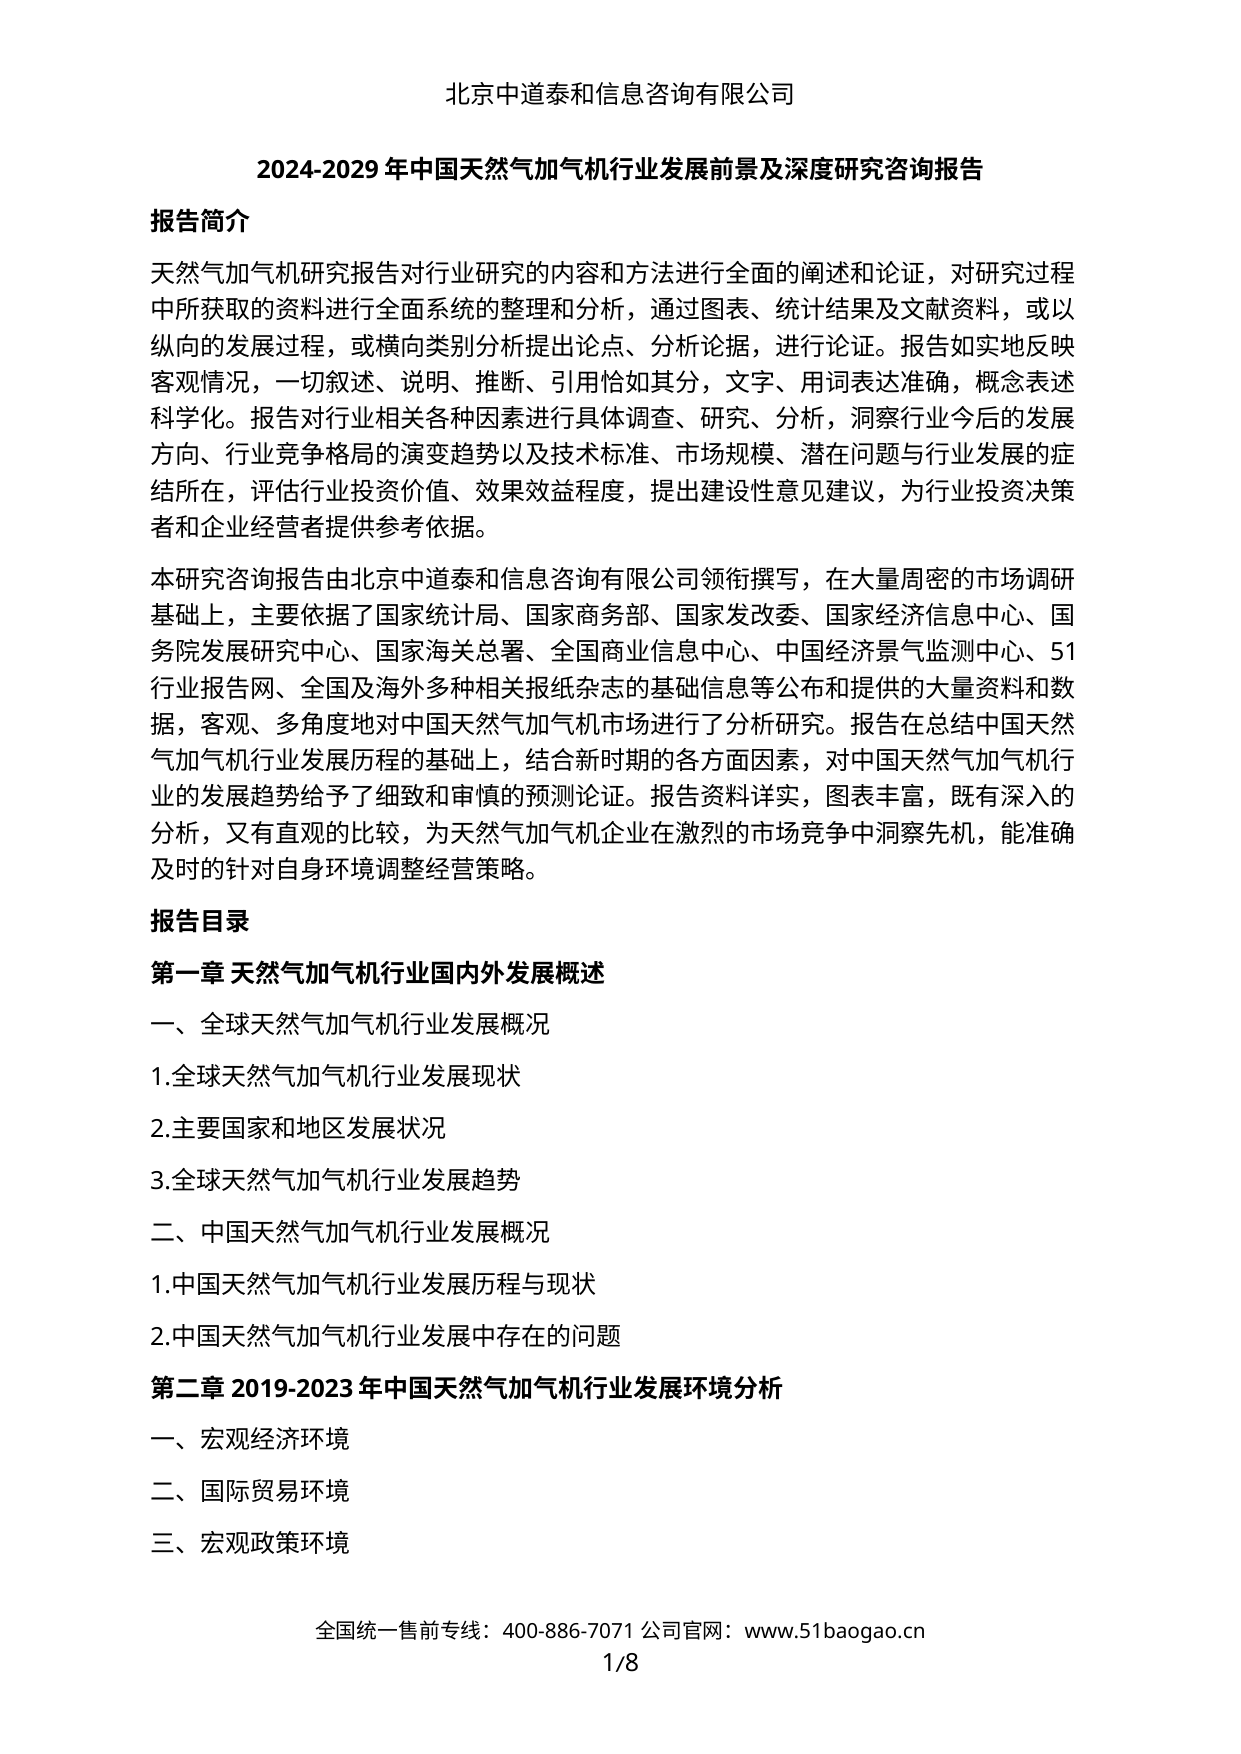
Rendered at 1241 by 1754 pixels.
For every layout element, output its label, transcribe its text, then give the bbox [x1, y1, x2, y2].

text 一、全球天然气加气机行业发展概况 [150, 1005, 1090, 1041]
text 1.全球天然气加气机行业发展现状 [150, 1057, 1090, 1093]
text 3.全球天然气加气机行业发展趋势 [150, 1161, 1090, 1197]
text 2024-2029年中国天然气加气机行业发展前景及深度研究咨询报告 [150, 150, 1090, 186]
text 天然气加气机研究报告对行业研究的内容和方法进行全面的阐述和论证，对研究过程中所获取的资料进行全面系统的整理和分析，通过图表、统计结果及文献资料，或以纵向的发展过程，或横向类别分析提出论点、分析论据，进行论证。报告如实地反映客观情况，一切叙述、说明、推断、引用恰如其分，文字、用词表达准确，概念表述科学化。报告对行业相关各种因素进行具体调查、研究、分析，洞察行业今后的发展方向、行业竞争格局的演变趋势以及技术标准、市场规模、潜在问题与行业发展的症结所在，评估行业投资价值、效果效益程度，提出建设性意见建议，为行业投资决策者和企业经营者提供参考依据。 [150, 254, 1090, 544]
text 二、国际贸易环境 [150, 1472, 1090, 1508]
text 报告简介 [150, 202, 1090, 238]
text 本研究咨询报告由北京中道泰和信息咨询有限公司领衔撰写，在大量周密的市场调研基础上，主要依据了国家统计局、国家商务部、国家发改委、国家经济信息中心、国务院发展研究中心、国家海关总署、全国商业信息中心、中国经济景气监测中心、51行业报告网、全国及海外多种相关报纸杂志的基础信息等公布和提供的大量资料和数据，客观、多角度地对中国天然气加气机市场进行了分析研究。报告在总结中国天然气加气机行业发展历程的基础上，结合新时期的各方面因素，对中国天然气加气机行业的发展趋势给予了细致和审慎的预测论证。报告资料详实，图表丰富，既有深入的分析，又有直观的比较，为天然气加气机企业在激烈的市场竞争中洞察先机，能准确及时的针对自身环境调整经营策略。 [150, 559, 1090, 886]
text 2.中国天然气加气机行业发展中存在的问题 [150, 1316, 1090, 1352]
text 报告目录 [150, 901, 1090, 937]
text 第二章 2019-2023年中国天然气加气机行业发展环境分析 [150, 1368, 1090, 1404]
text 一、宏观经济环境 [150, 1420, 1090, 1456]
text 二、中国天然气加气机行业发展概况 [150, 1212, 1090, 1249]
text 三、宏观政策环境 [150, 1524, 1090, 1560]
text 2.主要国家和地区发展状况 [150, 1109, 1090, 1145]
text 1.中国天然气加气机行业发展历程与现状 [150, 1264, 1090, 1301]
text 第一章 天然气加气机行业国内外发展概述 [150, 953, 1090, 989]
